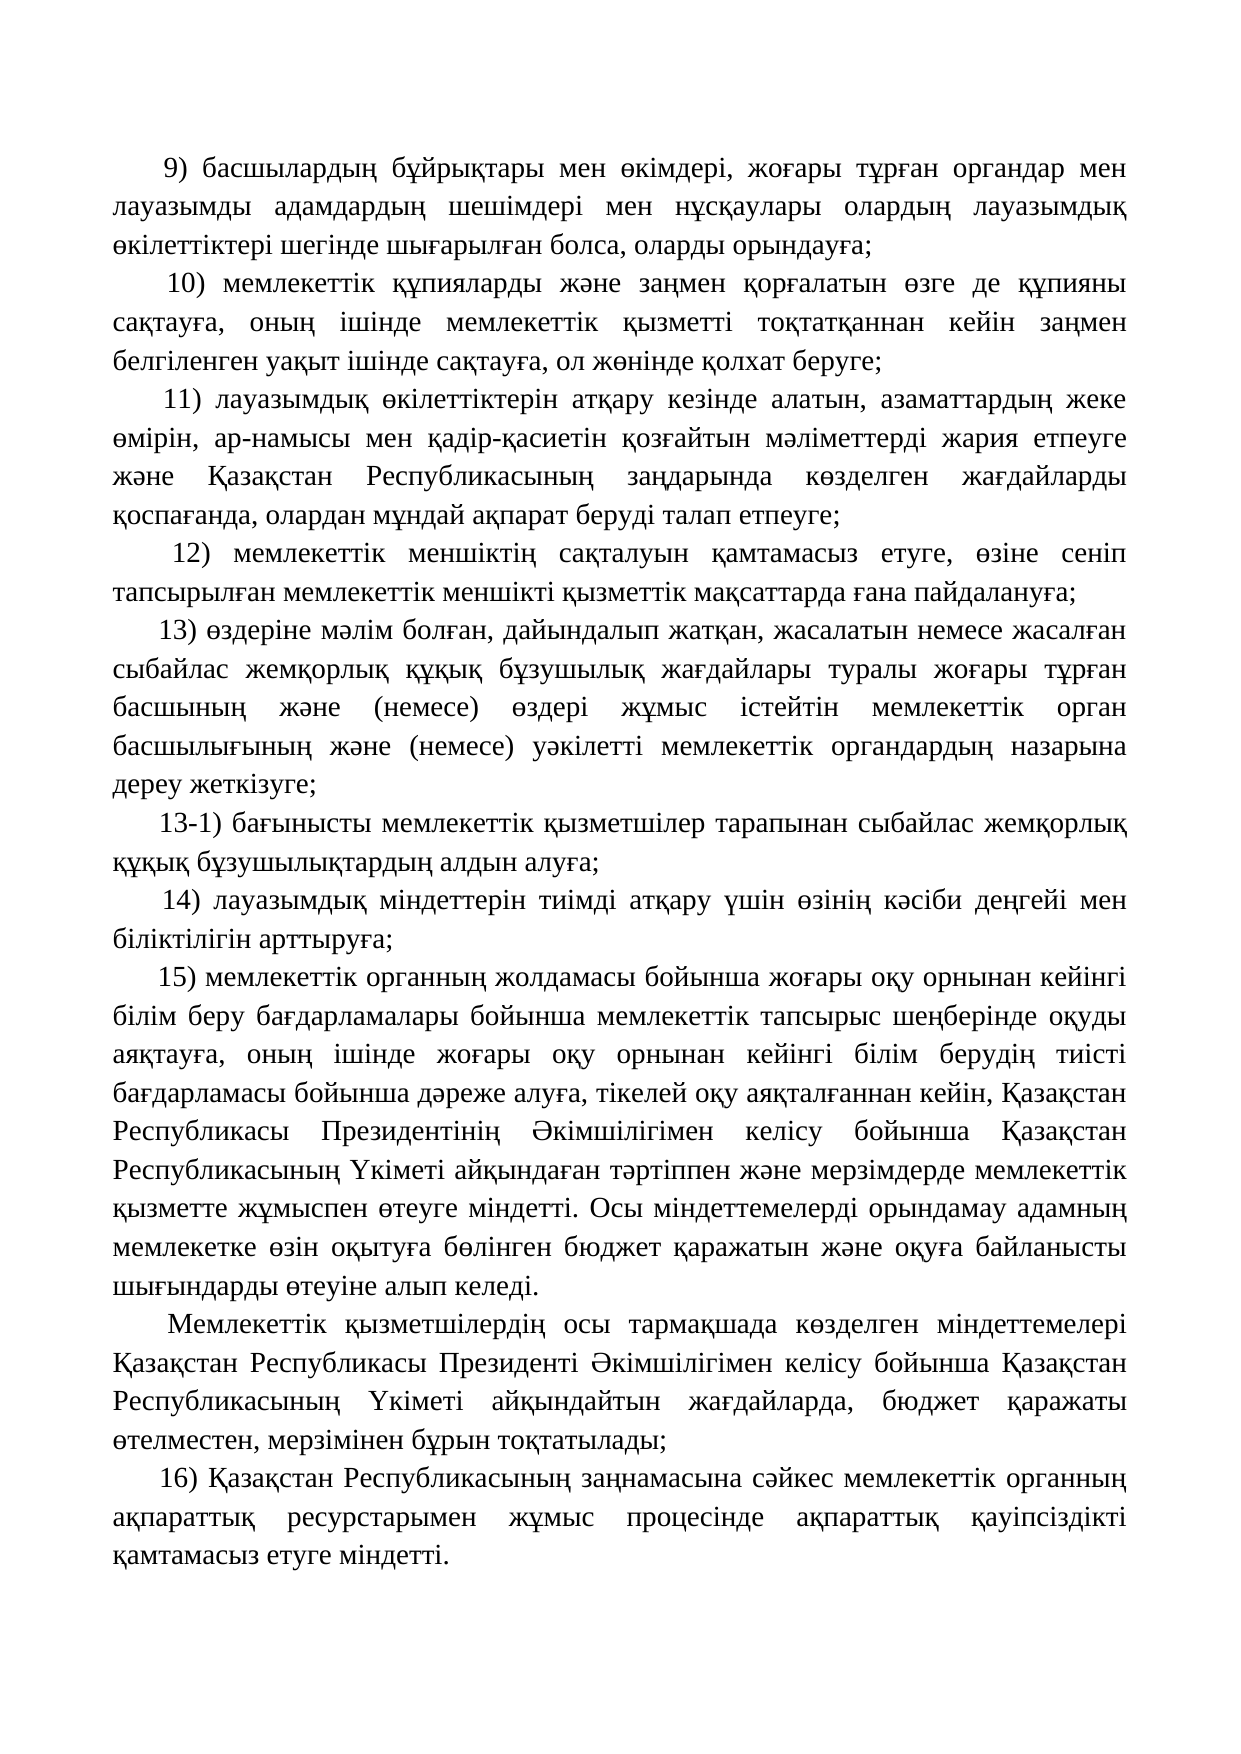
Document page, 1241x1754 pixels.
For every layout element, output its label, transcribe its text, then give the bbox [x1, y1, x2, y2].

text Мемлекеттік қызметшілердің осы тармақшада көзделген міндеттемелері Қазақстан Республикасы Президенті Әкімшілігімен келісу бойынша Қазақстан Республикасының Үкіметі айқындайтын жағдайларда, бюджет қаражаты өтелместен, мерзімінен бұрын тоқтатылады; [112, 1306, 1128, 1455]
text 12) мемлекеттiк меншiктiң сақталуын қамтамасыз етуге, өзіне сеніп тапсырылған мемлекеттiк меншiктi қызметтiк мақсаттарда ғана пайдалануға; [112, 535, 1128, 607]
text 14) лауазымдық міндеттерін тиiмдi атқару үшiн өзiнiң кәсiби деңгейi мен біліктiлiгiн арттыруға; [112, 882, 1128, 954]
text 16) Қазақстан Республикасының заңнамасына сәйкес мемлекеттік органның ақпараттық ресурстарымен жұмыс процесінде ақпараттық қауіпсіздікті қамтамасыз етуге міндетті. [112, 1460, 1128, 1571]
text 13-1) бағынысты мемлекеттік қызметшілер тарапынан сыбайлас жемқорлық құқық бұзушылықтардың алдын алуға; [112, 805, 1128, 877]
text 13) өздеріне мәлім болған, дайындалып жатқан, жасалатын немесе жасалған сыбайлас жемқорлық құқық бұзушылық жағдайлары туралы жоғары тұрған басшының және (немесе) өздері жұмыс істейтін мемлекеттік орган басшылығының және (немесе) уәкілетті мемлекеттік органдардың назарына дереу жеткізуге; [112, 612, 1128, 800]
text 10) мемлекеттiк құпияларды және заңмен қорғалатын өзге де құпияны сақтауға, оның iшiнде мемлекеттiк қызметтi тоқтатқаннан кейiн заңмен белгiленген уақыт iшiнде сақтауға, ол жөнiнде қолхат беруге; [112, 266, 1128, 376]
text 11) лауазымдық өкілеттіктерін атқару кезiнде алатын, азаматтардың жеке өмiрiн, ар-намысы мен қадiр-қасиетiн қозғайтын мәлiметтердi жария етпеуге және Қазақстан Республикасының заңдарында көзделген жағдайларды қоспағанда, олардан мұндай ақпарат берудi талап етпеуге; [112, 381, 1128, 530]
text 15) мемлекеттік органның жолдамасы бойынша жоғары оқу орнынан кейінгі білім беру бағдарламалары бойынша мемлекеттік тапсырыс шеңберінде оқуды аяқтауға, оның ішінде жоғары оқу орнынан кейінгі білім берудің тиісті бағдарламасы бойынша дәреже алуға, тікелей оқу аяқталғаннан кейін, Қазақстан Республикасы Президентінің Әкімшілігімен келісу бойынша Қазақстан Республикасының Үкіметі айқындаған тәртіппен және мерзімдерде мемлекеттік қызметте жұмыспен өтеуге мiндеттi. Осы міндеттемелерді орындамау адамның мемлекетке өзін оқытуға бөлінген бюджет қаражатын және оқуға байланысты шығындарды өтеуіне алып келеді. [112, 959, 1128, 1301]
text 9) басшылардың бұйрықтары мен өкiмдерi, жоғары тұрған органдар мен лауазымды адамдардың шешiмдерi мен нұсқаулары олардың лауазымдық өкілеттіктері шегiнде шығарылған болса, оларды орындауға; [112, 150, 1128, 261]
